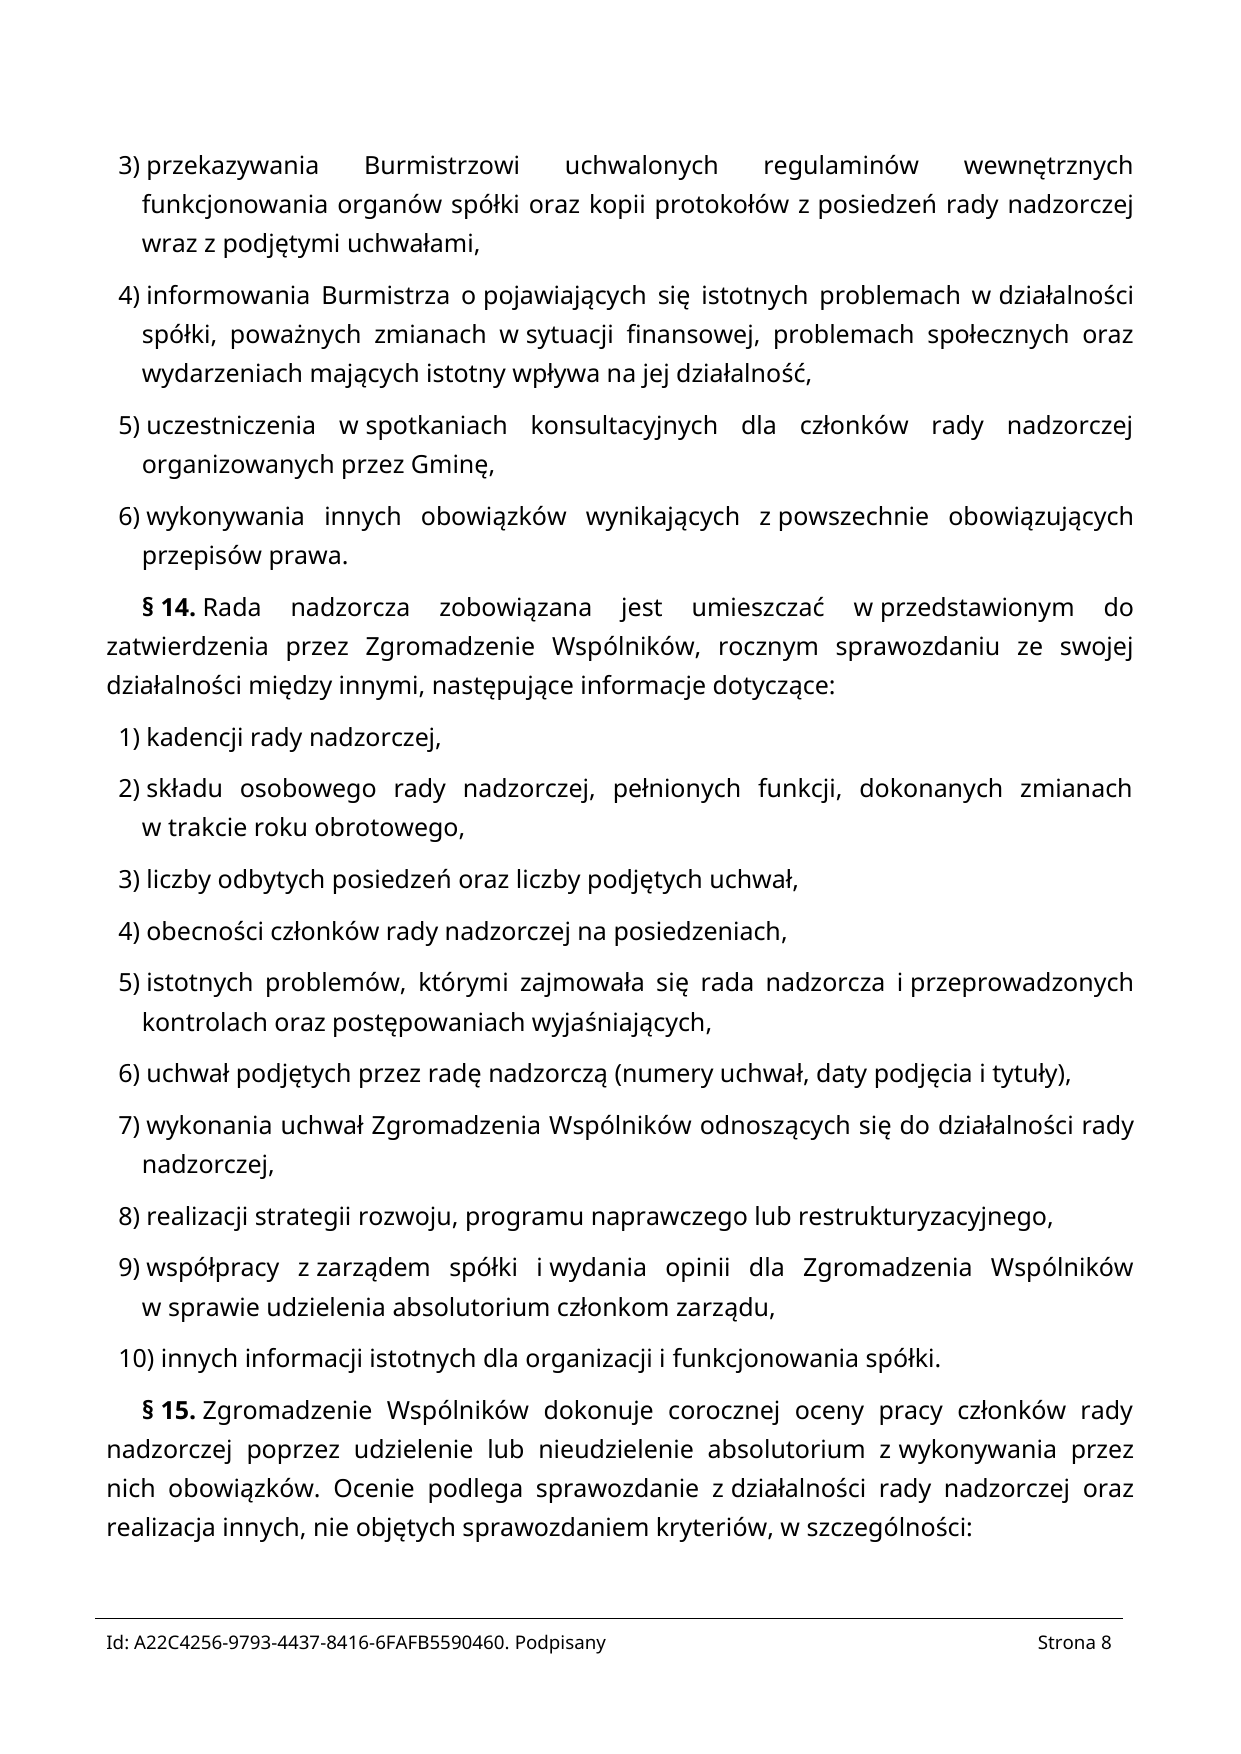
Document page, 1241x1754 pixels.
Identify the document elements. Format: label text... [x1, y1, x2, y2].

text 3) przekazywania Burmistrzowi uchwalonych regulaminów wewnętrznych funkcjonowania organów spółki oraz kopii protokołów z posiedzeń rady nadzorczej wraz z podjętymi uchwałami, [118, 148, 1134, 260]
text 7) wykonania uchwał Zgromadzenia Wspólników odnoszących się do działalności rady nadzorczej, [118, 1108, 1134, 1181]
text 2) składu osobowego rady nadzorczej, pełnionych funkcji, dokonanych zmianach w trakcie roku obrotowego, [118, 771, 1134, 844]
text § 14. Rada nadzorcza zobowiązana jest umieszczać w przedstawionym do zatwierdzenia przez Zgromadzenie Wspólników, rocznym sprawozdaniu ze swojej działalności między innymi, następujące informacje dotyczące: [106, 589, 1134, 702]
text 4) informowania Burmistrza o pojawiających się istotnych problemach w działalności spółki, poważnych zmianach w sytuacji finansowej, problemach społecznych oraz wydarzeniach mających istotny wpływa na jej działalność, [118, 278, 1134, 390]
text 9) współpracy z zarządem spółki i wydania opinii dla Zgromadzenia Wspólników w sprawie udzielenia absolutorium członkom zarządu, [118, 1250, 1134, 1323]
text 4) obecności członków rady nadzorczej na posiedzeniach, [118, 913, 1134, 947]
text 5) istotnych problemów, którymi zajmowała się rada nadzorcza i przeprowadzonych kontrolach oraz postępowaniach wyjaśniających, [118, 965, 1134, 1038]
text 1) kadencji rady nadzorczej, [118, 719, 1134, 753]
text 10) innych informacji istotnych dla organizacji i funkcjonowania spółki. [118, 1341, 1134, 1375]
text 6) wykonywania innych obowiązków wynikających z powszechnie obowiązujących przepisów prawa. [118, 498, 1134, 572]
text 6) uchwał podjętych przez radę nadzorczą (numery uchwał, daty podjęcia i tytuły), [118, 1056, 1134, 1090]
text 8) realizacji strategii rozwoju, programu naprawczego lub restrukturyzacyjnego, [118, 1198, 1134, 1232]
text 3) liczby odbytych posiedzeń oraz liczby podjętych uchwał, [118, 862, 1134, 896]
text § 15. Zgromadzenie Wspólników dokonuje corocznej oceny pracy członków rady nadzorczej poprzez udzielenie lub nieudzielenie absolutorium z wykonywania przez nich obowiązków. Ocenie podlega sprawozdanie z działalności rady nadzorczej oraz realizacja innych, nie objętych sprawozdaniem kryteriów, w szczególności: [106, 1393, 1134, 1544]
text 5) uczestniczenia w spotkaniach konsultacyjnych dla członków rady nadzorczej organizowanych przez Gminę, [118, 408, 1134, 481]
